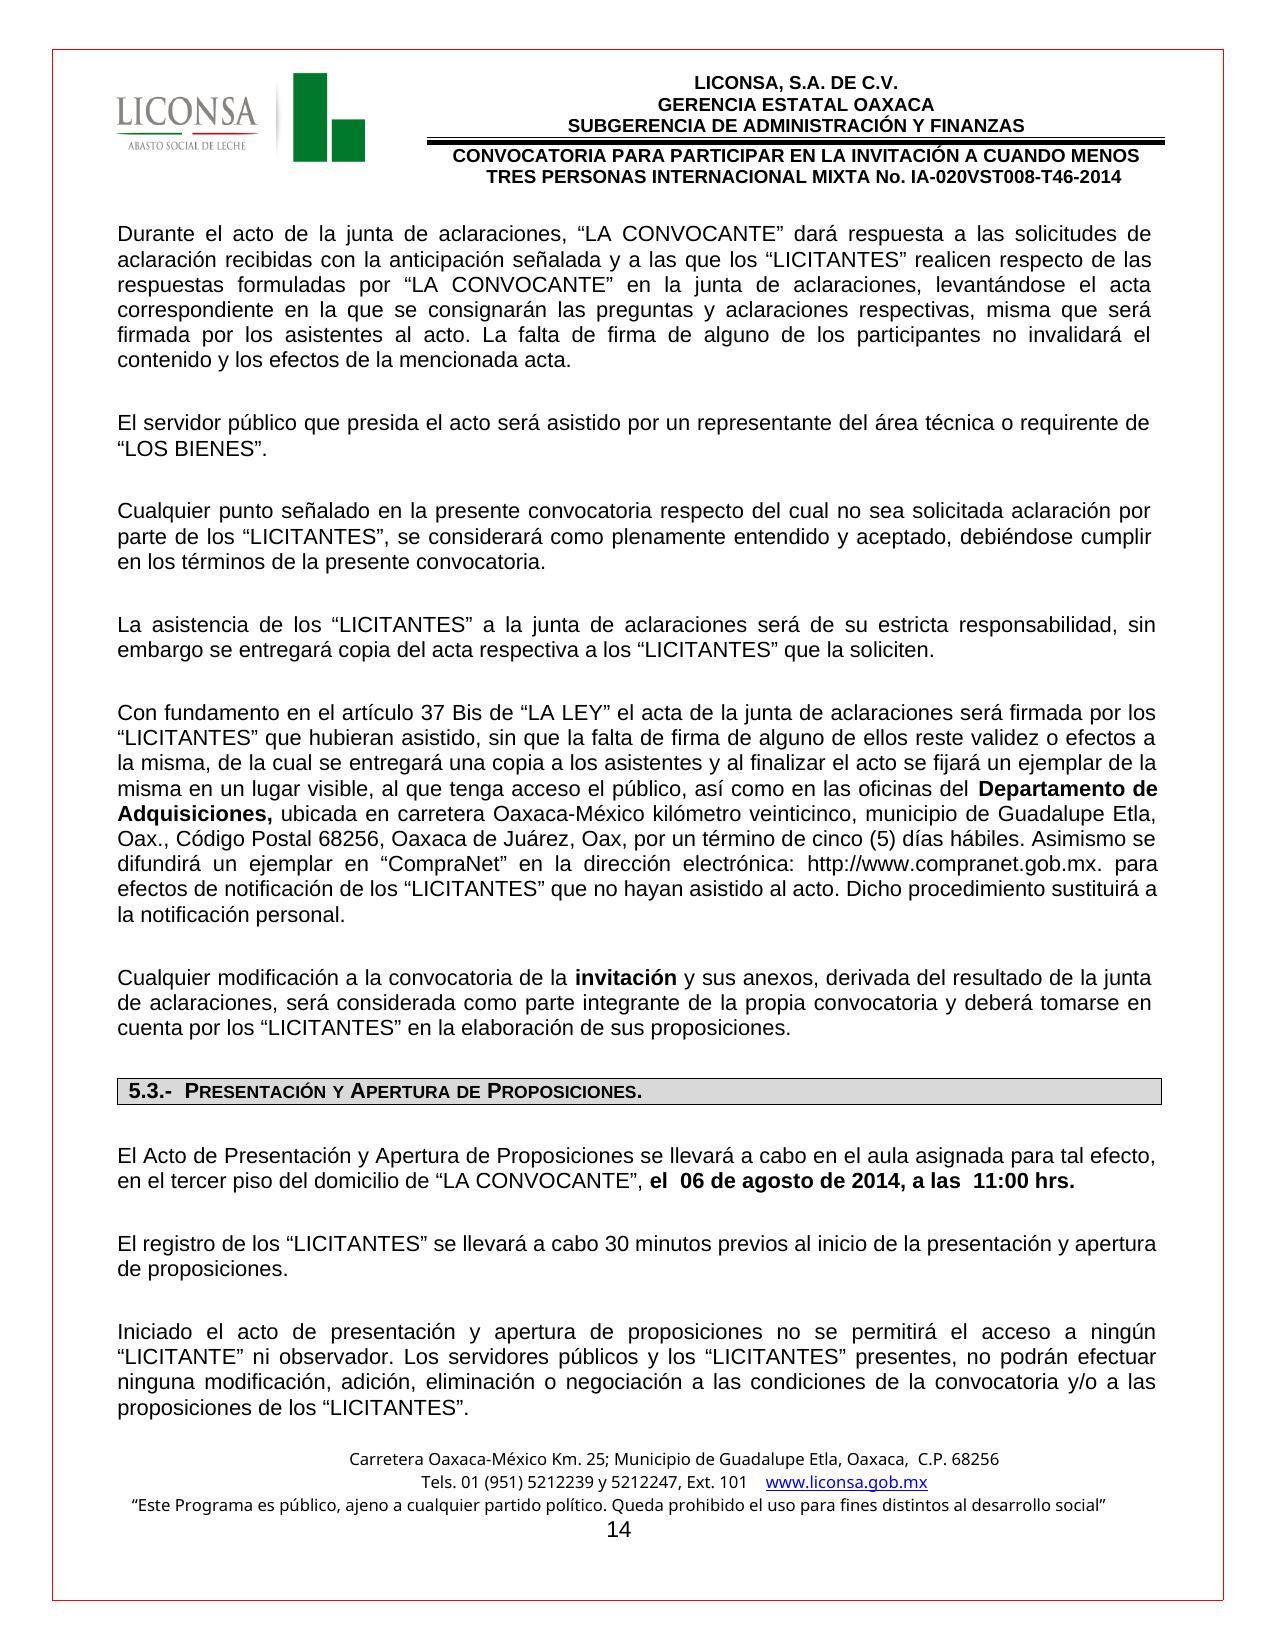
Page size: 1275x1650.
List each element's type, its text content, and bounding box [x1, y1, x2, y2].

text El servidor público que presida el acto será asistido por un representante del área técnica o requirente de “LOS BIENES”. [117, 410, 1153, 461]
text La asistencia de los “LICITANTES” a la junta de aclaraciones será de su estricta responsabilidad, sin embargo se entregará copia del acta respectiva a los “LICITANTES” que la soliciten. [117, 612, 1158, 662]
picture [116, 71, 365, 166]
text Iniciado el acto de presentación y apertura de proposiciones no se permitirá el acceso a ningún “LICITANTE” ni observador. Los servidores públicos y los “LICITANTES” presentes, no podrán efectuar ninguna modificación, adición, eliminación o negociación a las condiciones de la convocatoria y/o a las proposiciones de los “LICITANTES”. [117, 1319, 1158, 1420]
text El registro de los “LICITANTES” se llevará a cabo 30 minutos previos al inicio de la presentación y apertura de proposiciones. [117, 1231, 1158, 1281]
text El Acto de Presentación y Apertura de Proposiciones se llevará a cabo en el aula asignada para tal efecto, en el tercer piso del domicilio de “LA CONVOCANTE”, el 06 de agosto de 2014, a las 11:00 hrs. [117, 1143, 1158, 1193]
text Durante el acto de la junta de aclaraciones, “LA CONVOCANTE” dará respuesta a las solicitudes de aclaración recibidas con la anticipación señalada y a las que los “LICITANTES” realicen respecto de las respuestas formuladas por “LA CONVOCANTE” en la junta de aclaraciones, levantándose el acta correspondiente en la que se consignarán las preguntas y aclaraciones respectivas, misma que será firmada por los asistentes al acto. La falta de firma de alguno de los participantes no invalidará el contenido y los efectos de la mencionada acta. [117, 221, 1153, 373]
text Cualquier punto señalado en la presente convocatoria respecto del cual no sea solicitada aclaración por parte de los “LICITANTES”, se considerará como plenamente entendido y aceptado, debiéndose cumplir en los términos de la presente convocatoria. [117, 498, 1153, 574]
text Con fundamento en el artículo 37 Bis de “LA LEY” el acta de la junta de aclaraciones será firmada por los “LICITANTES” que hubieran asistido, sin que la falta de firma de alguno de ellos reste validez o efectos a la misma, de la cual se entregará una copia a los asistentes y al finalizar el acto se fijará un ejemplar de la misma en un lugar visible, al que tenga acceso el público, así como en las oficinas del Departamento de Adquisiciones, ubicada en carretera Oaxaca-México kilómetro veinticinco, municipio de Guadalupe Etla, Oax., Código Postal 68256, Oaxaca de Juárez, Oax, por un término de cinco (5) días hábiles. Asimismo se difundirá un ejemplar en “CompraNet” en la dirección electrónica: http://www.compranet.gob.mx. para efectos de notificación de los “LICITANTES” que no hayan asistido al acto. Dicho procedimiento sustituirá a la notificación personal. [117, 700, 1158, 927]
table_header 5.3.- Presentación y Apertura de Proposiciones. [118, 1079, 1161, 1104]
text Cualquier modificación a la convocatoria de la invitación y sus anexos, derivada del resultado de la junta de aclaraciones, será considerada como parte integrante de la propia convocatoria y deberá tomarse en cuenta por los “LICITANTES” en la elaboración de sus proposiciones. [117, 964, 1153, 1040]
